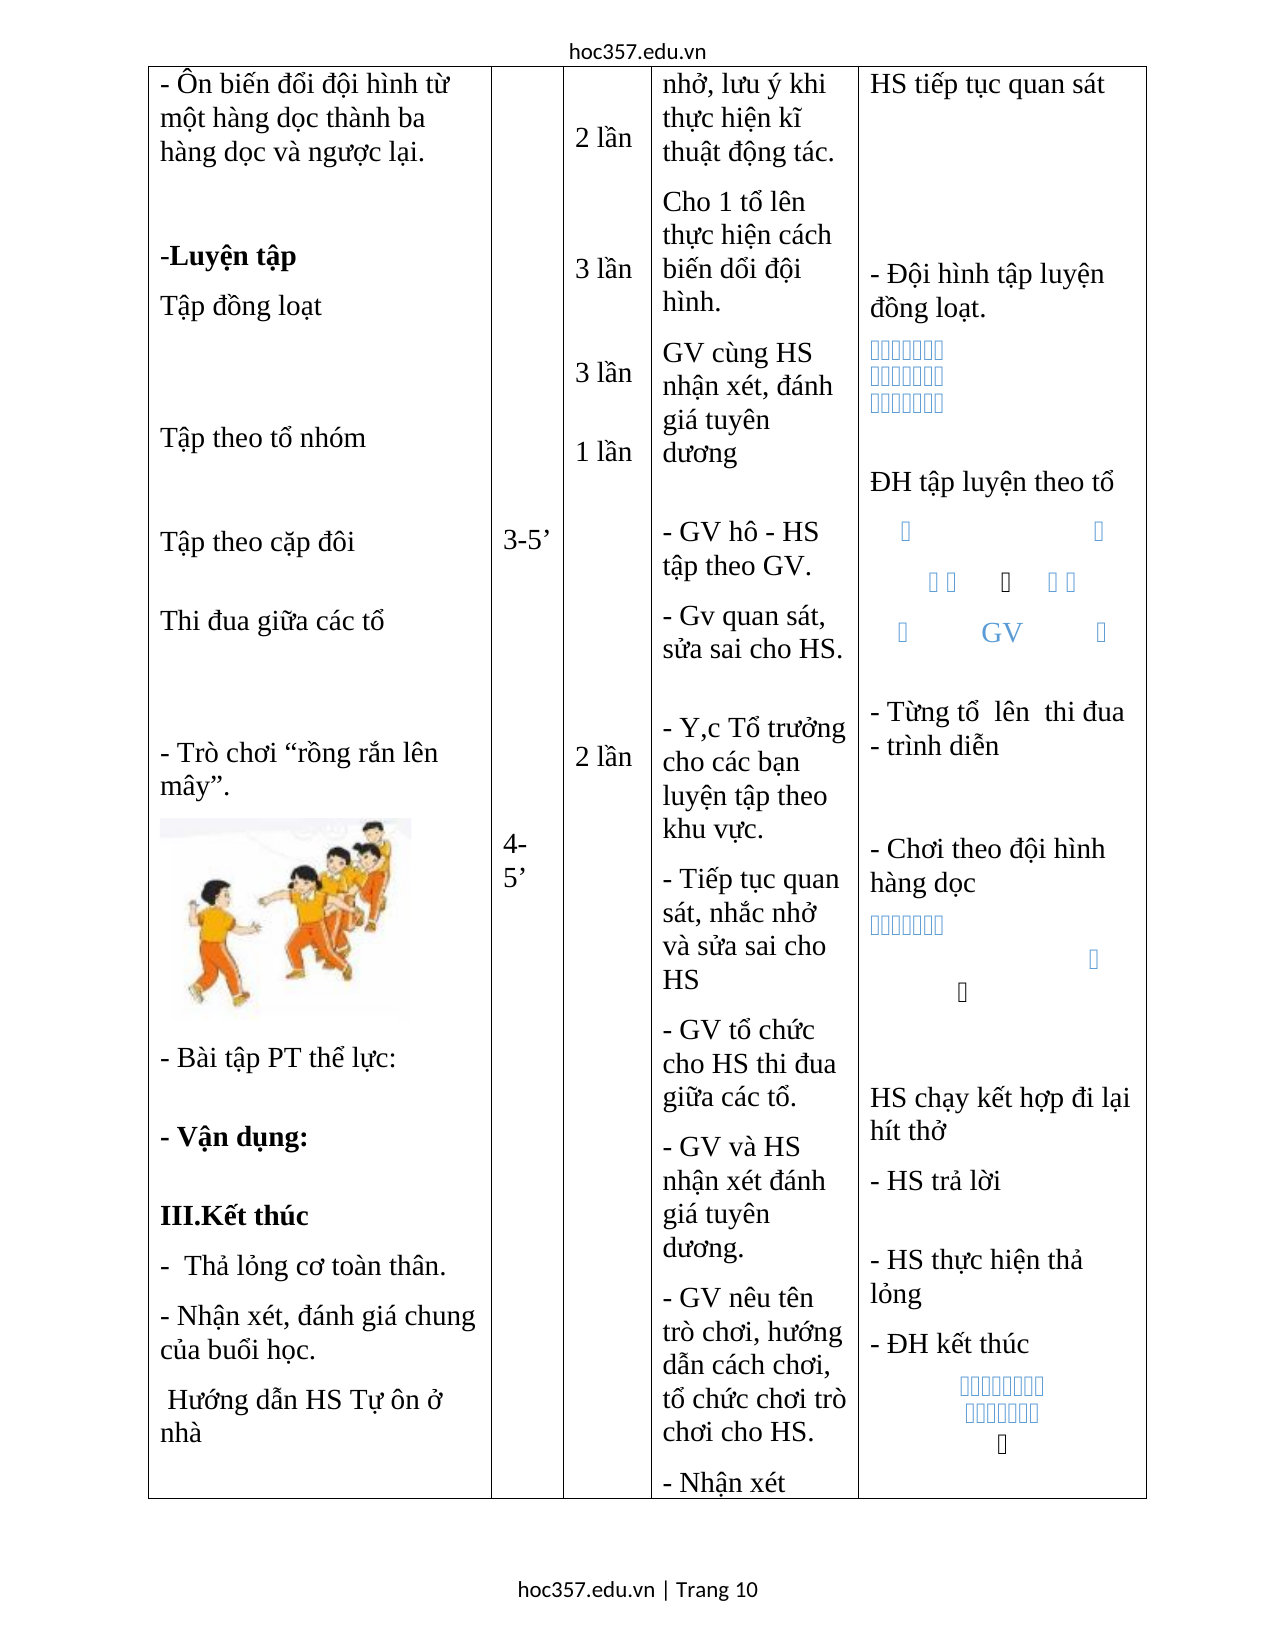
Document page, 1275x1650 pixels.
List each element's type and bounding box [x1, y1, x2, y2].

table_cell [859, 67, 1146, 1498]
table_cell [652, 67, 858, 1498]
picture [159, 818, 412, 1024]
table_cell [492, 67, 563, 1498]
table_cell [149, 67, 491, 1498]
table_cell [564, 67, 651, 1498]
